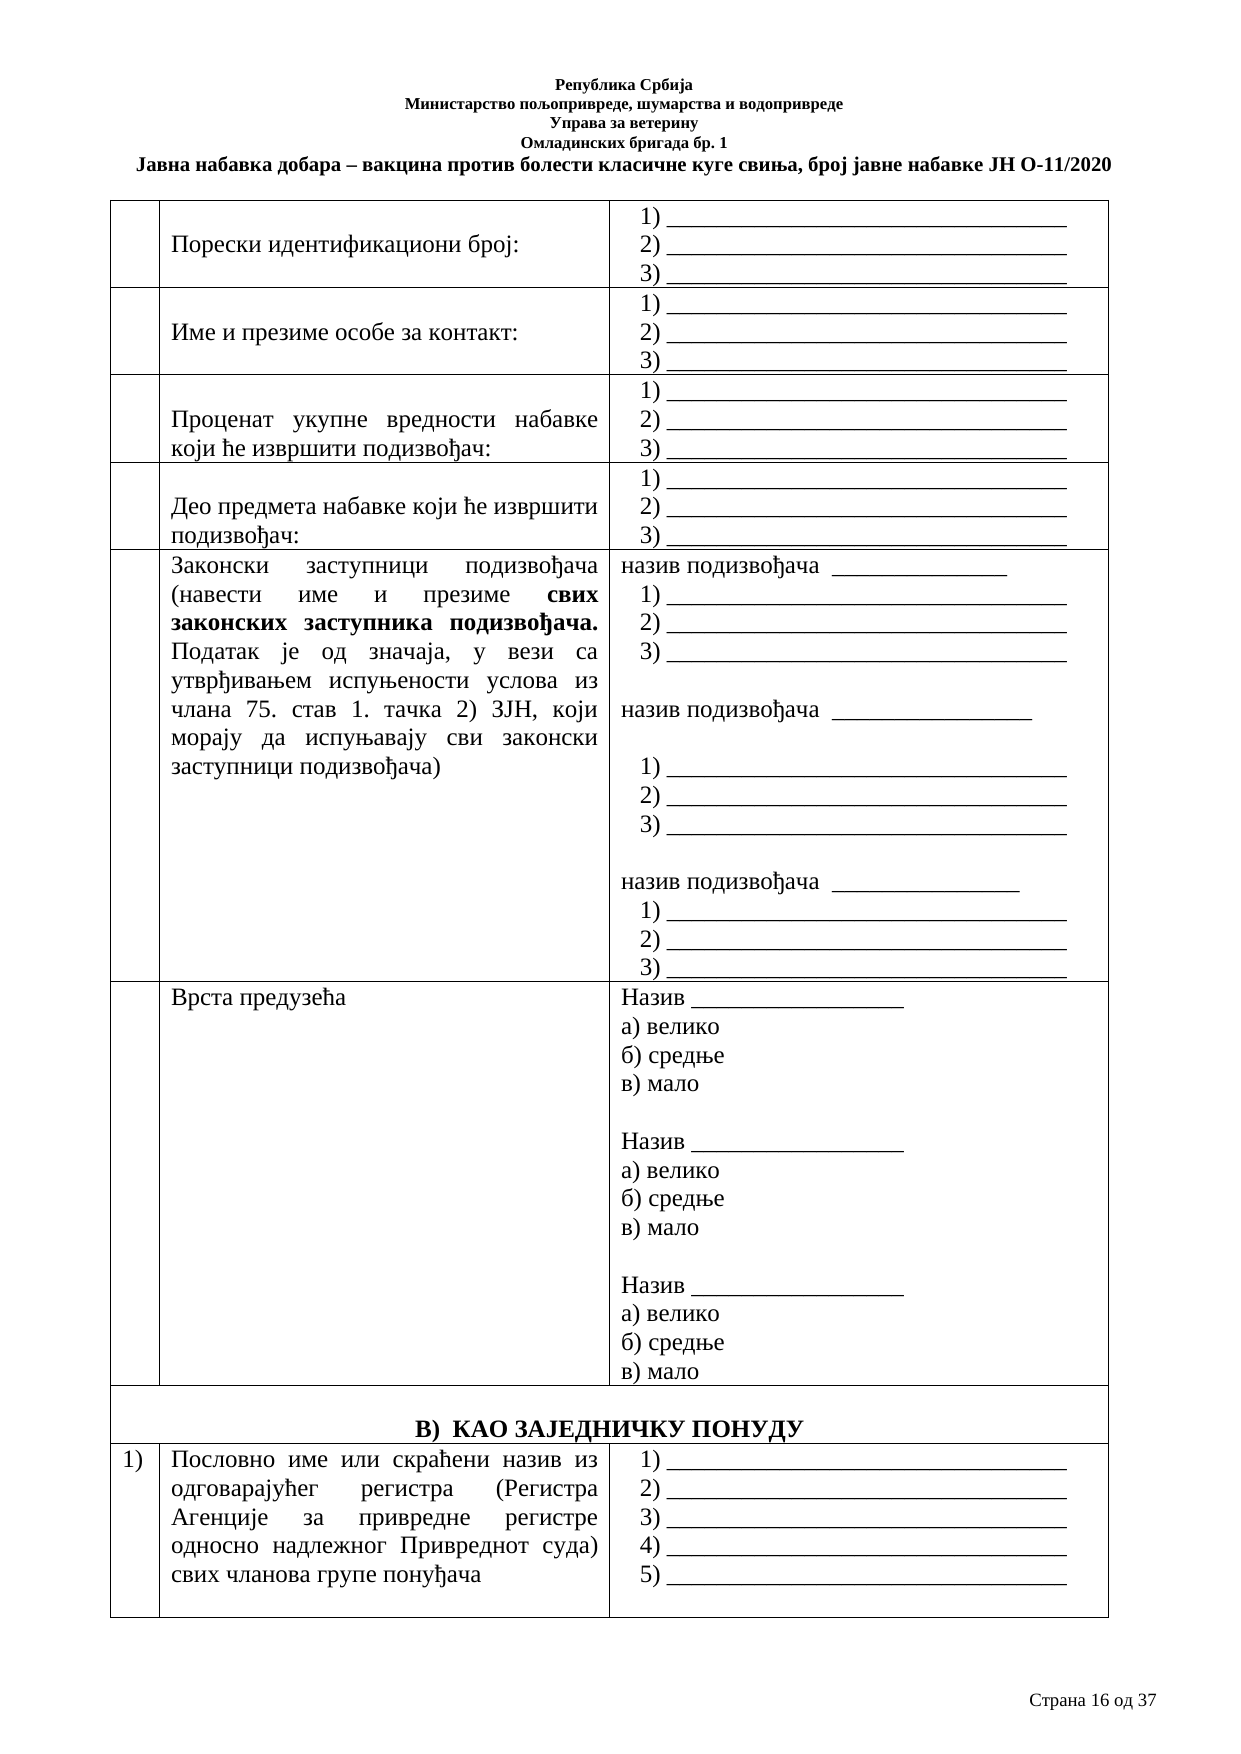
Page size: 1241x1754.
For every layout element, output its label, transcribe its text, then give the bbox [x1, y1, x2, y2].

table_cell [111, 288, 159, 374]
table_cell [111, 463, 159, 549]
table_cell Назив _________________ а) велико б) средње в) мало Назив _________________ а) велико б) средње в) мало Назив _________________ а) велико б) средње в) мало [610, 982, 1108, 1385]
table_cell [610, 1444, 1108, 1617]
table_cell [111, 982, 159, 1385]
table_cell Део предмета набавке који ће извршити подизвођач: [160, 463, 609, 549]
table_cell 1) ________________________________ 2) ________________________________ 3) ________________________________ [610, 463, 1108, 549]
table_cell Порески идентификациони број: [160, 201, 609, 287]
table_cell 1) ________________________________ 2) ________________________________ 3) ________________________________ [610, 375, 1108, 462]
table_cell [111, 375, 159, 462]
table_cell Име и презиме особе за контакт: [160, 288, 609, 374]
table_cell Врста предузећа [160, 982, 609, 1385]
table_cell В) КАО ЗАЈЕДНИЧКУ ПОНУДУ [111, 1386, 1108, 1443]
table_cell [111, 550, 159, 981]
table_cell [610, 201, 1108, 287]
table_cell Проценат укупне вредности набавке који ће извршити подизвођач: [160, 375, 609, 462]
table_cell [610, 288, 1108, 374]
table_cell Законски заступници подизвођача (навести име и презиме свих законских заступника подизвођача. Податак је од значаја, у вези са утврђивањем испуњености услова из члана 75. став 1. тачка 2) ЗЈН, који морају да испуњавају сви законски заступници подизвођача) [160, 550, 609, 981]
table_cell 1) [111, 1444, 159, 1617]
table_cell Пословно име или скраћени назив из одговарајућег регистра (Регистра Агенције за привредне регистре односно надлежног Привреднот суда) свих чланова групе понуђача [160, 1444, 609, 1617]
table_cell [111, 201, 159, 287]
table_cell назив подизвођача ______________ 1) ________________________________ 2) ________________________________ 3) ________________________________ назив подизвођача ________________ 1) ________________________________ 2) ________________________________ 3) ________________________________ назив подизвођача _______________ 1) ________________________________ 2) ________________________________ 3) ________________________________ [610, 550, 1108, 981]
